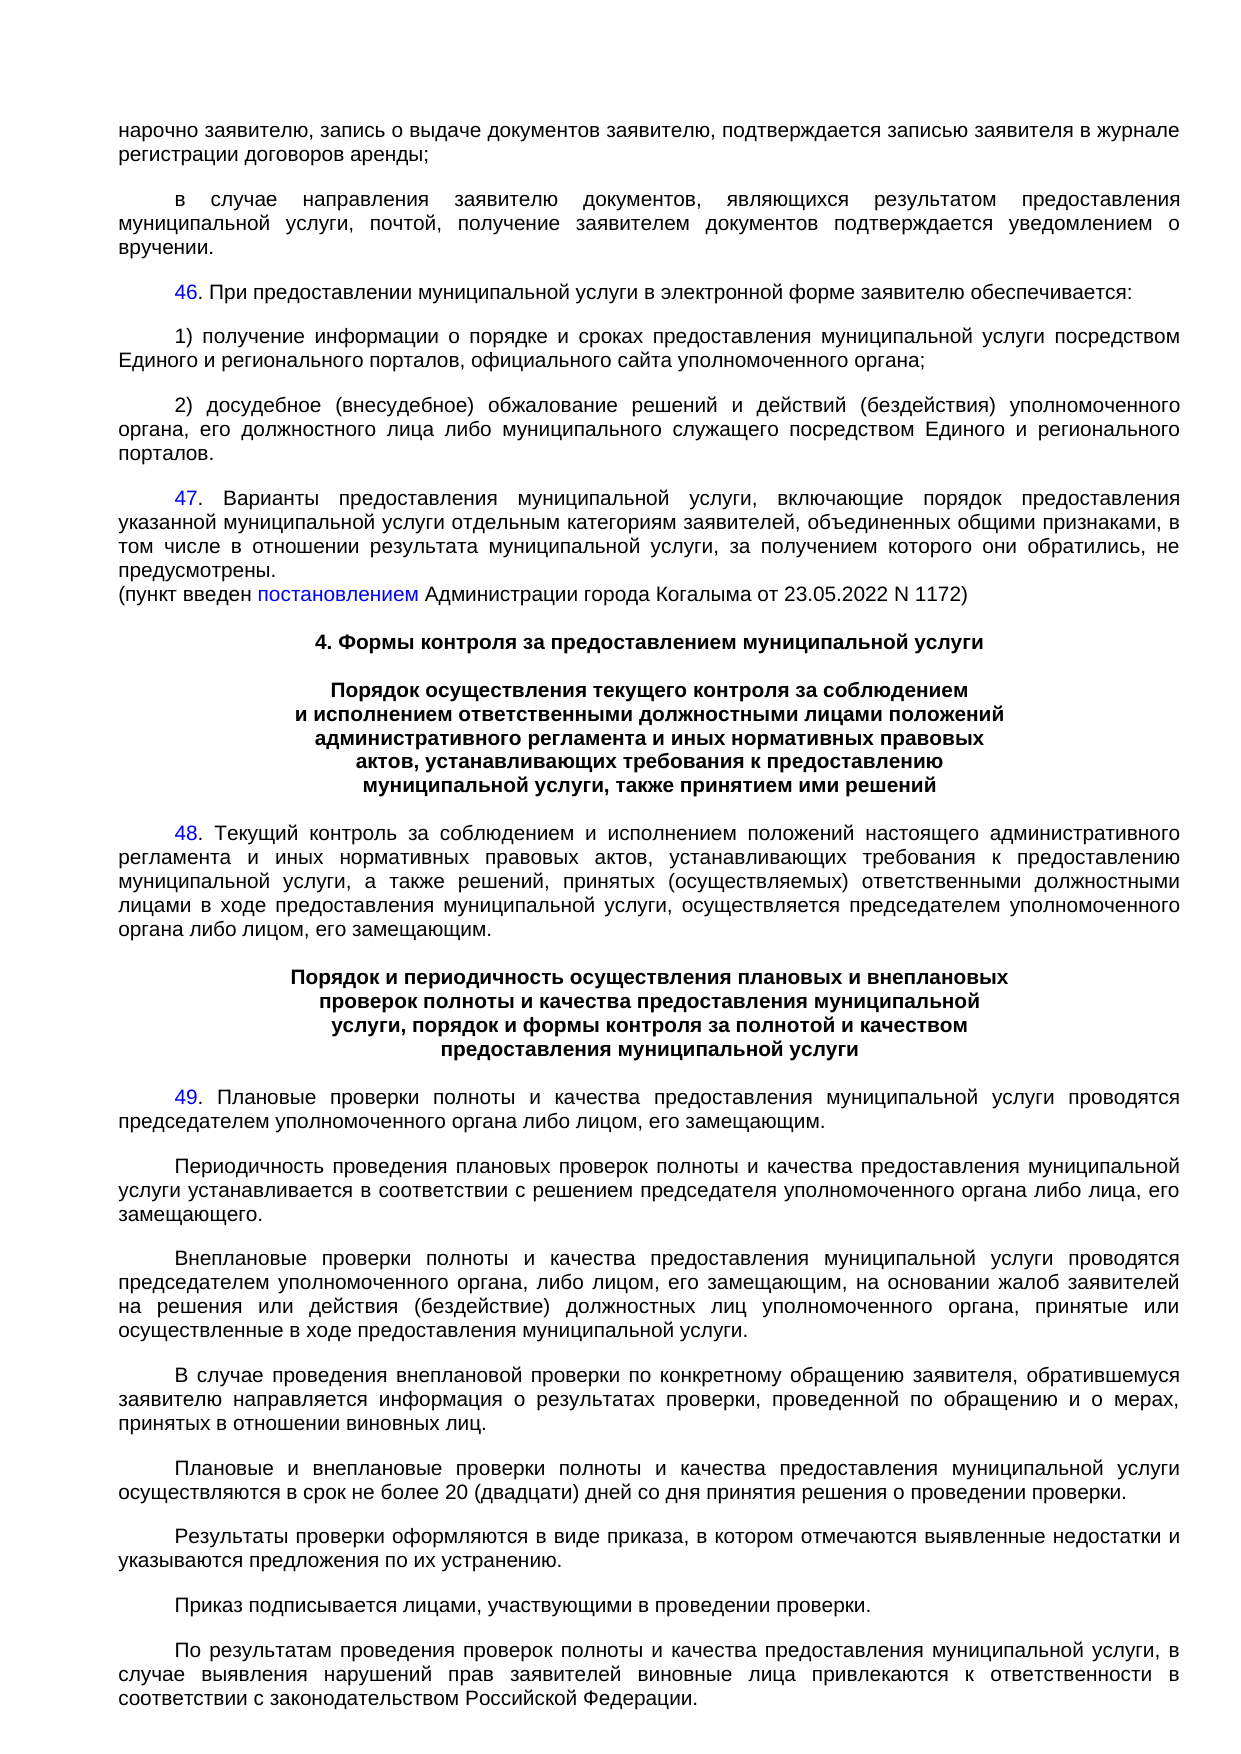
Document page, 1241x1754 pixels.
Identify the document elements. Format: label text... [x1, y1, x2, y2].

text Плановые и внеплановые проверки полноты и качества предоставления муниципальной услуги осуществляются в срок не более 20 (двадцати) дней со дня принятия решения о проведении проверки. [118, 1456, 1181, 1503]
title 4. Формы контроля за предоставлением муниципальной услуги [118, 629, 1181, 653]
title проверок полноты и качества предоставления муниципальной [118, 989, 1181, 1013]
title Порядок осуществления текущего контроля за соблюдением [118, 677, 1181, 701]
text (пункт введен постановлением Администрации города Когалыма от 23.05.2022 N 1172) [118, 582, 1181, 606]
text В случае проведения внеплановой проверки по конкретному обращению заявителя, обратившемуся заявителю направляется информация о результатах проверки, проведенной по обращению и о мерах, принятых в отношении виновных лиц. [118, 1363, 1181, 1435]
text Результаты проверки оформляются в виде приказа, в котором отмечаются выявленные недостатки и указываются предложения по их устранению. [118, 1524, 1181, 1572]
title услуги, порядок и формы контроля за полнотой и качеством [118, 1013, 1181, 1037]
text 1) получение информации о порядке и сроках предоставления муниципальной услуги посредством Единого и регионального порталов, официального сайта уполномоченного органа; [118, 324, 1181, 372]
title предоставления муниципальной услуги [118, 1037, 1181, 1061]
text По результатам проведения проверок полноты и качества предоставления муниципальной услуги, в случае выявления нарушений прав заявителей виновные лица привлекаются к ответственности в соответствии с законодательством Российской Федерации. [118, 1638, 1181, 1710]
title актов, устанавливающих требования к предоставлению [118, 749, 1181, 773]
text Периодичность проведения плановых проверок полноты и качества предоставления муниципальной услуги устанавливается в соответствии с решением председателя уполномоченного органа либо лица, его замещающего. [118, 1153, 1181, 1225]
title муниципальной услуги, также принятием ими решений [118, 773, 1181, 797]
text Внеплановые проверки полноты и качества предоставления муниципальной услуги проводятся председателем уполномоченного органа, либо лицом, его замещающим, на основании жалоб заявителей на решения или действия (бездействие) должностных лиц уполномоченного органа, принятые или осуществленные в ходе предоставления муниципальной услуги. [118, 1246, 1181, 1342]
text в случае направления заявителю документов, являющихся результатом предоставления муниципальной услуги, почтой, получение заявителем документов подтверждается уведомлением о вручении. [118, 187, 1181, 259]
title Порядок и периодичность осуществления плановых и внеплановых [118, 965, 1181, 989]
text 48. Текущий контроль за соблюдением и исполнением положений настоящего административного регламента и иных нормативных правовых актов, устанавливающих требования к предоставлению муниципальной услуги, а также решений, принятых (осуществляемых) ответственными должностными лицами в ходе предоставления муниципальной услуги, осуществляется председателем уполномоченного органа либо лицом, его замещающим. [118, 821, 1181, 941]
text 47. Варианты предоставления муниципальной услуги, включающие порядок предоставления указанной муниципальной услуги отдельным категориям заявителей, объединенных общими признаками, в том числе в отношении результата муниципальной услуги, за получением которого они обратились, не предусмотрены. [118, 486, 1181, 582]
title административного регламента и иных нормативных правовых [118, 725, 1181, 749]
text 49. Плановые проверки полноты и качества предоставления муниципальной услуги проводятся председателем уполномоченного органа либо лицом, его замещающим. [118, 1085, 1181, 1133]
text Приказ подписывается лицами, участвующими в проведении проверки. [118, 1593, 1181, 1617]
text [118, 118, 1181, 166]
text 46. При предоставлении муниципальной услуги в электронной форме заявителю обеспечивается: [118, 279, 1181, 303]
title и исполнением ответственными должностными лицами положений [118, 701, 1181, 725]
text 2) досудебное (внесудебное) обжалование решений и действий (бездействия) уполномоченного органа, его должностного лица либо муниципального служащего посредством Единого и регионального порталов. [118, 393, 1181, 465]
